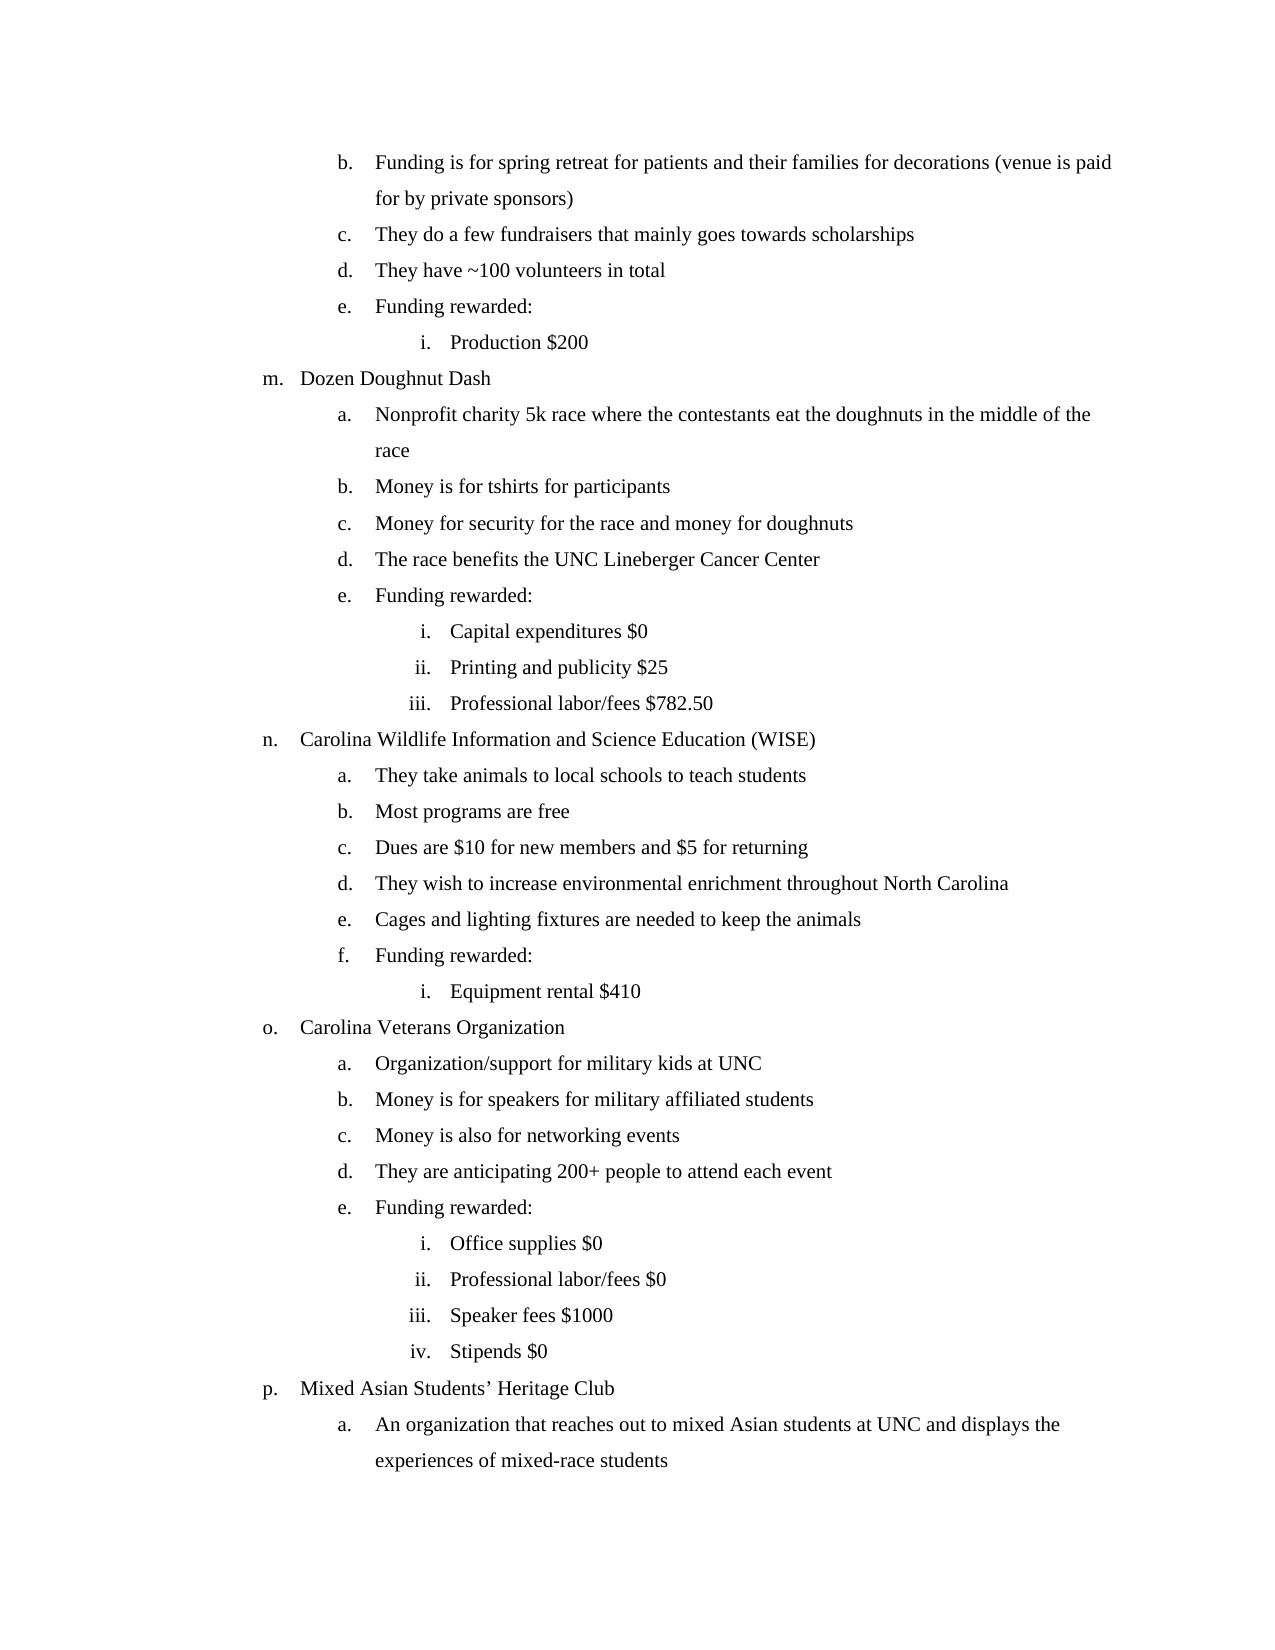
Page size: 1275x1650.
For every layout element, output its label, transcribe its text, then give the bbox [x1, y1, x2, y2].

list Production $200 [431, 330, 1125, 354]
list Funding rewarded: [337, 1195, 1125, 1219]
list Speaker fees $1000 [431, 1303, 1125, 1327]
list Most programs are free [337, 799, 1125, 823]
list Money for security for the race and money for doughnuts [337, 510, 1125, 534]
list They do a few fundraisers that mainly goes towards scholarships [337, 222, 1125, 246]
list Carolina Wildlife Information and Science Education (WISE) [262, 727, 1125, 751]
list Funding rewarded: [337, 294, 1125, 318]
list Mixed Asian Students’ Heritage Club [262, 1375, 1125, 1399]
list Nonprofit charity 5k race where the contestants eat the doughnuts in the middle of the race [337, 402, 1125, 462]
list Carolina Veterans Organization [262, 1015, 1125, 1039]
list Office supplies $0 [431, 1231, 1125, 1255]
list Money is for tshirts for participants [337, 474, 1125, 498]
list Funding rewarded: [337, 943, 1125, 967]
list They have ~100 volunteers in total [337, 258, 1125, 282]
list Funding rewarded: [337, 582, 1125, 607]
list Professional labor/fees $0 [431, 1267, 1125, 1291]
list Dues are $10 for new members and $5 for returning [337, 835, 1125, 859]
list Organization/support for military kids at UNC [337, 1051, 1125, 1075]
list Stipends $0 [431, 1339, 1125, 1363]
list Capital expenditures $0 [431, 618, 1125, 643]
list Money is for speakers for military affiliated students [337, 1087, 1125, 1111]
list Professional labor/fees $782.50 [431, 691, 1125, 715]
list Funding is for spring retreat for patients and their families for decorations (venue is paid for by private sponsors) [337, 150, 1125, 210]
list An organization that reaches out to mixed Asian students at UNC and displays the experiences of mixed-race students [337, 1411, 1125, 1472]
list Printing and publicity $25 [431, 654, 1125, 679]
list Cages and lighting fixtures are needed to keep the animals [337, 907, 1125, 931]
list Equipment rental $410 [431, 979, 1125, 1003]
list Money is also for networking events [337, 1123, 1125, 1147]
list They are anticipating 200+ people to attend each event [337, 1159, 1125, 1183]
list Dozen Doughnut Dash [262, 366, 1125, 390]
list They wish to increase environmental enrichment throughout North Carolina [337, 871, 1125, 895]
list The race benefits the UNC Lineberger Cancer Center [337, 546, 1125, 571]
list They take animals to local schools to teach students [337, 763, 1125, 787]
